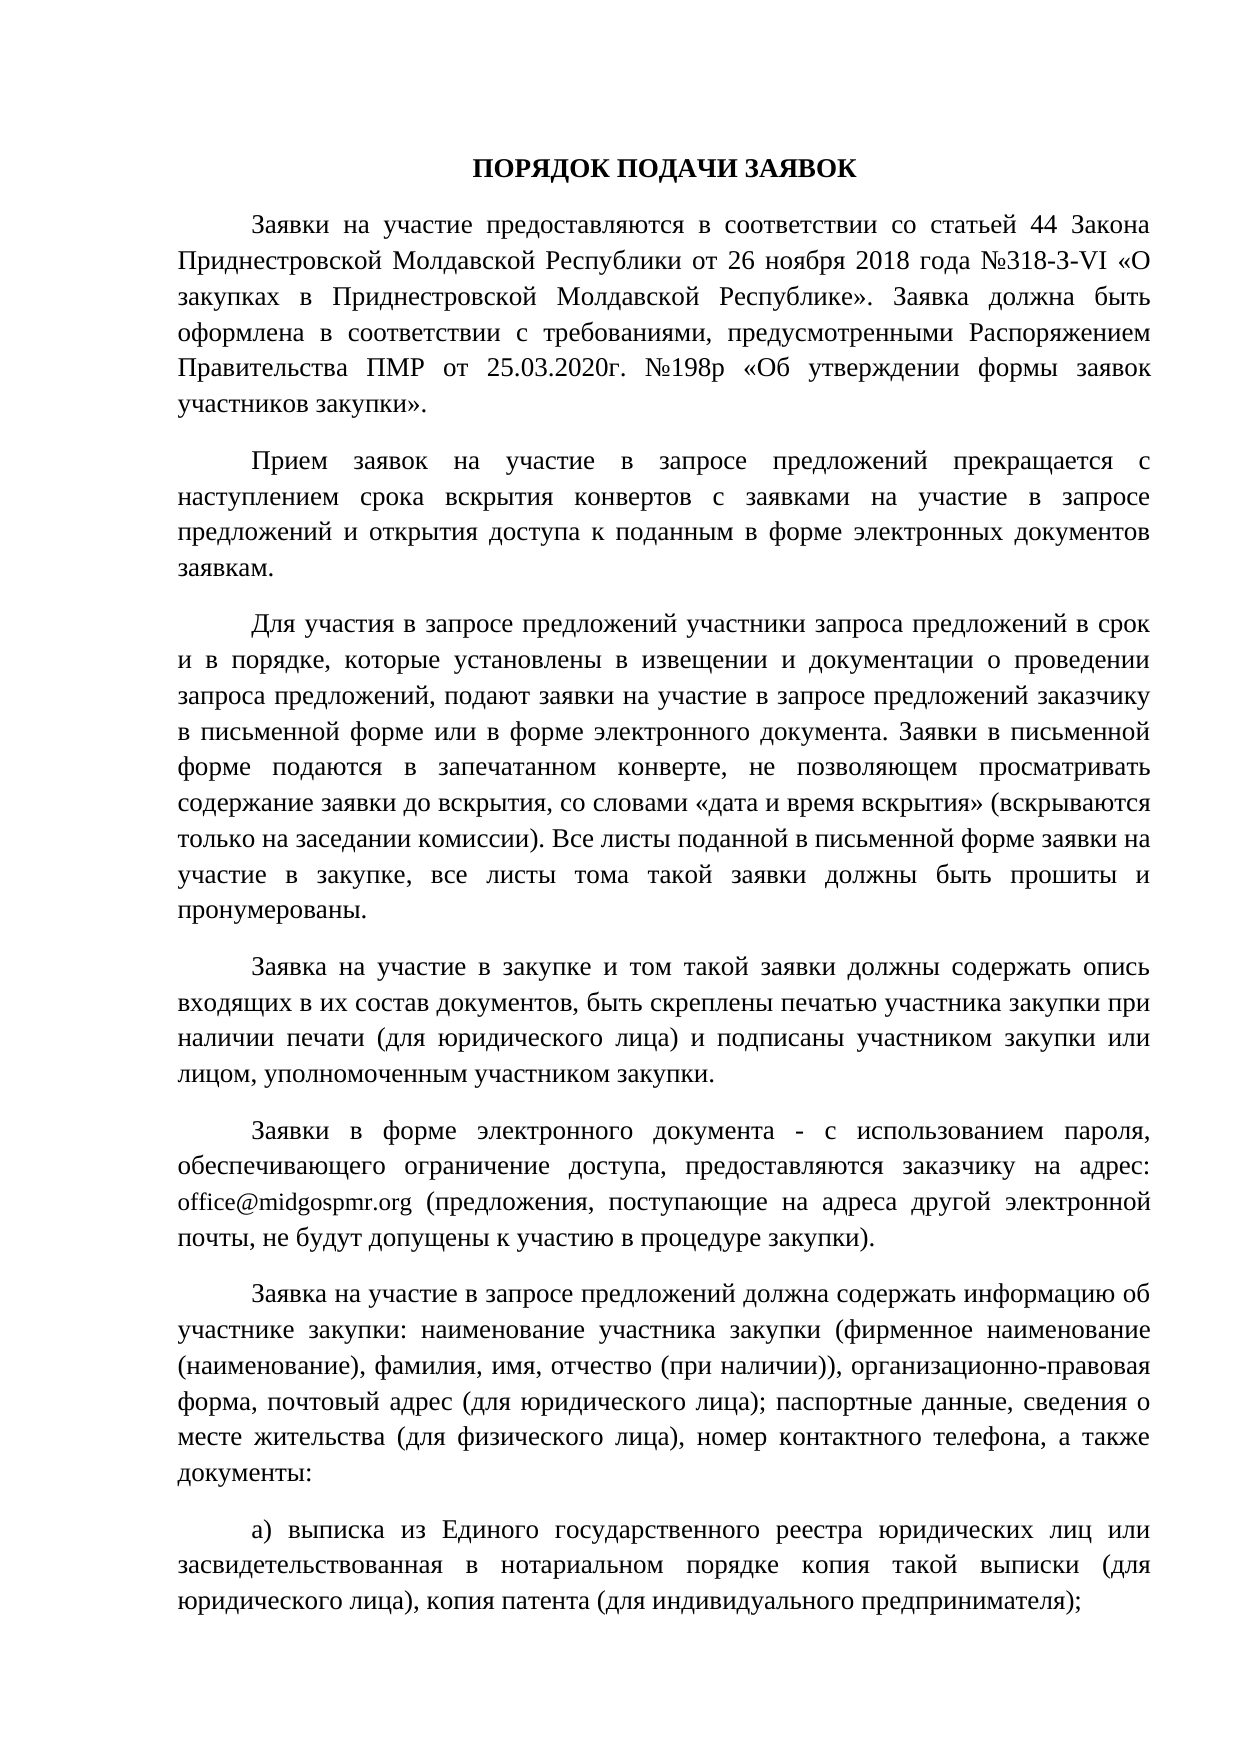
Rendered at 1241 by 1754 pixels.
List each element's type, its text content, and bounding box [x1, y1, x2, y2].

text Заявки в форме электронного документа - с использованием пароля, обеспечивающего ограничение доступа, предоставляются заказчику на адрес: office@midgospmr.org (предложения, поступающие на адреса другой электронной почты, не будут допущены к участию в процедуре закупки). [177, 1114, 1152, 1252]
text Для участия в запросе предложений участники запроса предложений в срок и в порядке, которые установлены в извещении и документации о проведении запроса предложений, подают заявки на участие в запросе предложений заказчику в письменной форме или в форме электронного документа. Заявки в письменной форме подаются в запечатанном конверте, не позволяющем просматривать содержание заявки до вскрытия, со словами «дата и время вскрытия» (вскрываются только на заседании комиссии). Все листы поданной в письменной форме заявки на участие в закупке, все листы тома такой заявки должны быть прошиты и пронумерованы. [177, 608, 1152, 924]
text Заявка на участие в запросе предложений должна содержать информацию об участнике закупки: наименование участника закупки (фирменное наименование (наименование), фамилия, имя, отчество (при наличии)), организационно-правовая форма, почтовый адрес (для юридического лица); паспортные данные, сведения о месте жительства (для физического лица), номер контактного телефона, а также документы: [177, 1277, 1152, 1487]
text Заявки на участие предоставляются в соответствии со статьей 44 Закона Приднестровской Молдавской Республики от 26 ноября 2018 года №318-З-VI «О закупках в Приднестровской Молдавской Республике». Заявка должна быть оформлена в соответствии с требованиями, предусмотренными Распоряжением Правительства ПМР от 25.03.2020г. №198р «Об утверждении формы заявок участников закупки». [177, 209, 1152, 418]
text Заявка на участие в закупке и том такой заявки должны содержать опись входящих в их состав документов, быть скреплены печатью участника закупки при наличии печати (для юридического лица) и подписаны участником закупки или лицом, уполномоченным участником закупки. [177, 950, 1152, 1088]
text ПОРЯДОК ПОДАЧИ ЗАЯВОК [177, 152, 1152, 183]
text Прием заявок на участие в запросе предложений прекращается с наступлением срока вскрытия конвертов с заявками на участие в запросе предложений и открытия доступа к поданным в форме электронных документов заявкам. [177, 444, 1152, 582]
text а) выписка из Единого государственного реестра юридических лиц или засвидетельствованная в нотариальном порядке копия такой выписки (для юридического лица), копия патента (для индивидуального предпринимателя); [177, 1513, 1152, 1615]
